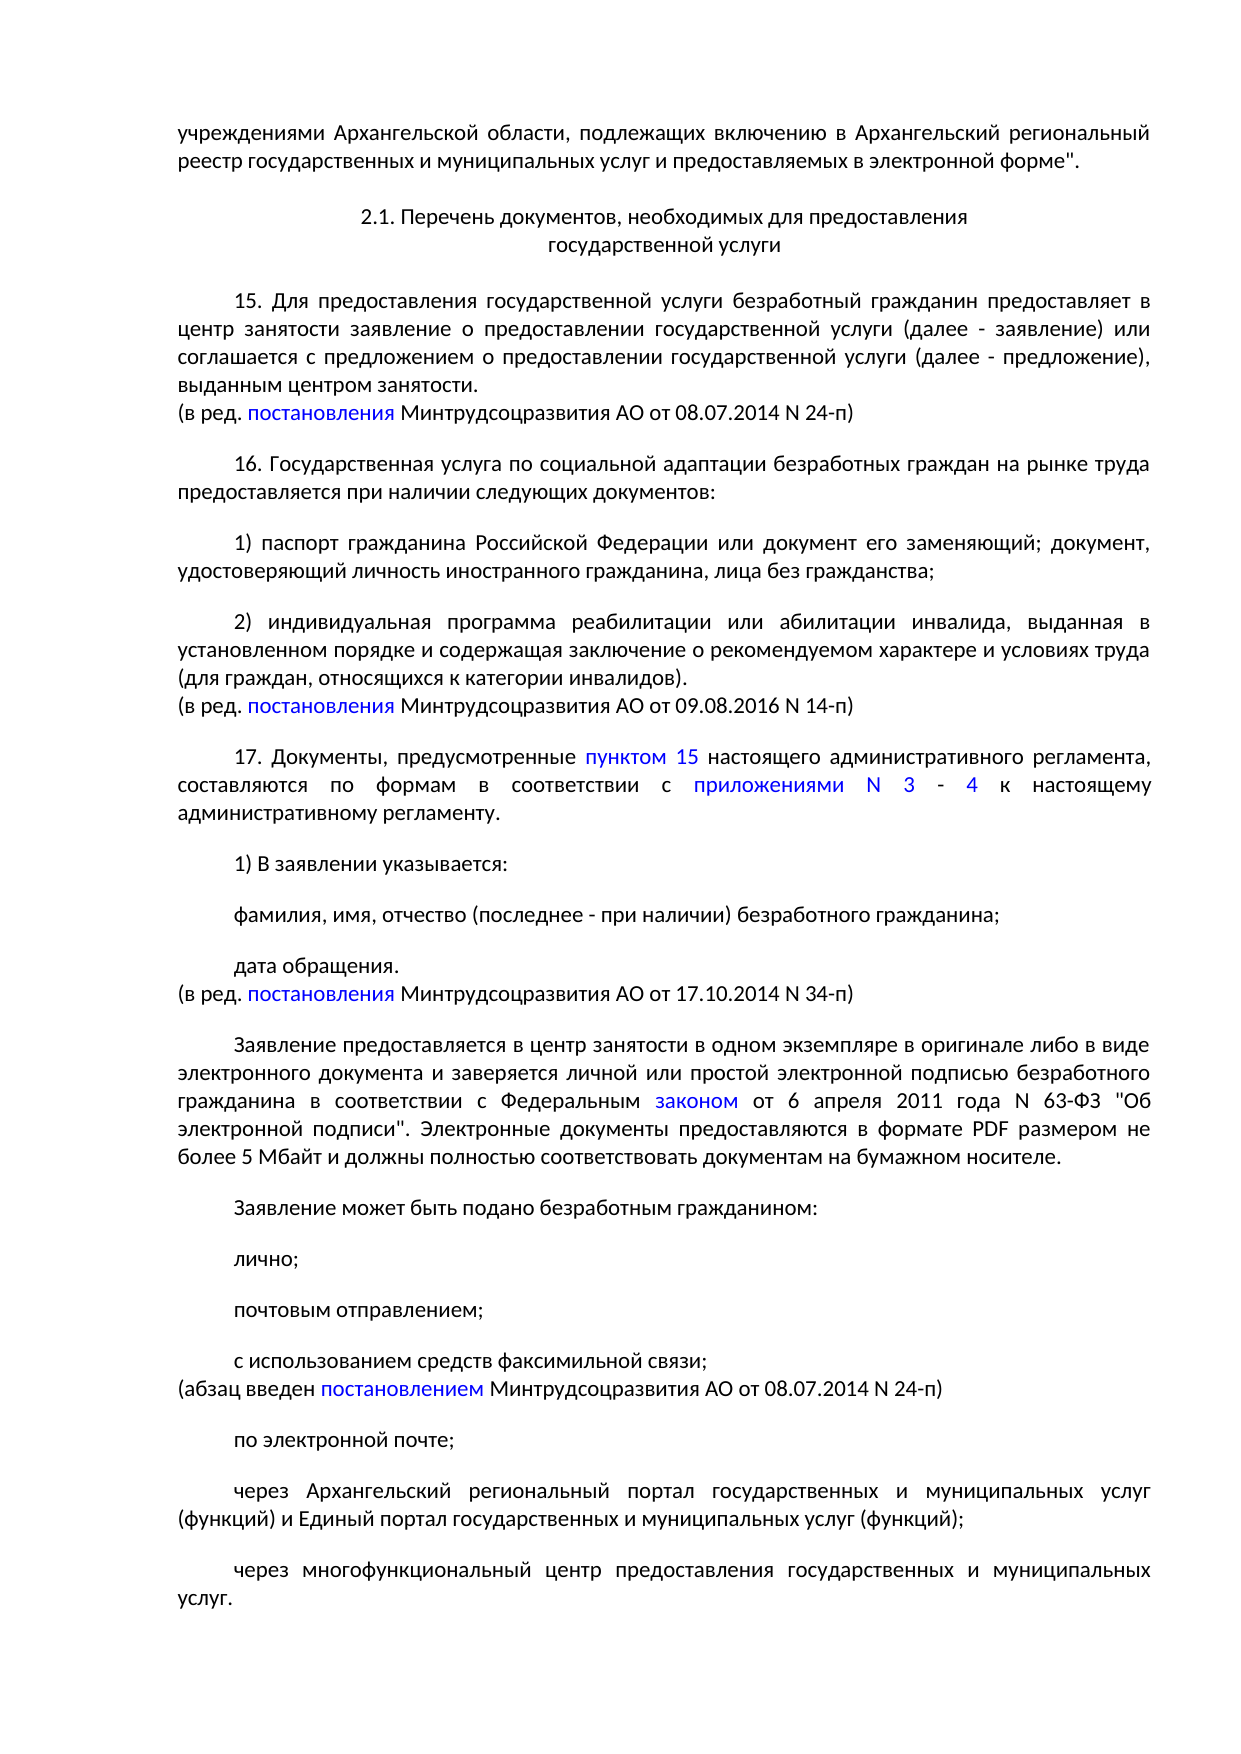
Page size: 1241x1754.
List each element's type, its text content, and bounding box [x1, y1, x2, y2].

text 2) индивидуальная программа реабилитации или абилитации инвалида, выданная в установленном порядке и содержащая заключение о рекомендуемом характере и условиях труда (для граждан, относящихся к категории инвалидов). [177, 607, 1152, 691]
text дата обращения. [177, 951, 1152, 979]
text Заявление может быть подано безработным гражданином: [177, 1193, 1152, 1221]
text 17. Документы, предусмотренные пунктом 15 настоящего административного регламента, составляются по формам в соответствии с приложениями N 3 - 4 к настоящему административному регламенту. [177, 742, 1152, 826]
text 2.1. Перечень документов, необходимых для предоставления [177, 202, 1152, 230]
text 1) паспорт гражданина Российской Федерации или документ его заменяющий; документ, удостоверяющий личность иностранного гражданина, лица без гражданства; [177, 528, 1152, 584]
text (в ред. постановления Минтрудсоцразвития АО от 09.08.2016 N 14-п) [177, 691, 1152, 719]
text Заявление предоставляется в центр занятости в одном экземпляре в оригинале либо в виде электронного документа и заверяется личной или простой электронной подписью безработного гражданина в соответствии с Федеральным законом от 6 апреля 2011 года N 63-ФЗ "Об электронной подписи". Электронные документы предоставляются в формате PDF размером не более 5 Мбайт и должны полностью соответствовать документам на бумажном носителе. [177, 1030, 1152, 1170]
text (абзац введен постановлением Минтрудсоцразвития АО от 08.07.2014 N 24-п) [177, 1374, 1152, 1402]
text по электронной почте; [177, 1425, 1152, 1453]
text лично; [177, 1244, 1152, 1272]
text с использованием средств факсимильной связи; [177, 1346, 1152, 1374]
text 16. Государственная услуга по социальной адаптации безработных граждан на рынке труда предоставляется при наличии следующих документов: [177, 449, 1152, 505]
text (в ред. постановления Минтрудсоцразвития АО от 17.10.2014 N 34-п) [177, 979, 1152, 1007]
text почтовым отправлением; [177, 1295, 1152, 1323]
text (в ред. постановления Минтрудсоцразвития АО от 08.07.2014 N 24-п) [177, 398, 1152, 426]
text через многофункциональный центр предоставления государственных и муниципальных услуг. [177, 1555, 1152, 1611]
text 15. Для предоставления государственной услуги безработный гражданин предоставляет в центр занятости заявление о предоставлении государственной услуги (далее - заявление) или соглашается с предложением о предоставлении государственной услуги (далее - предложение), выданным центром занятости. [177, 286, 1152, 398]
text 1) В заявлении указывается: [177, 849, 1152, 877]
text через Архангельский региональный портал государственных и муниципальных услуг (функций) и Единый портал государственных и муниципальных услуг (функций); [177, 1476, 1152, 1532]
text фамилия, имя, отчество (последнее - при наличии) безработного гражданина; [177, 900, 1152, 928]
text государственной услуги [177, 230, 1152, 258]
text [177, 118, 1152, 174]
